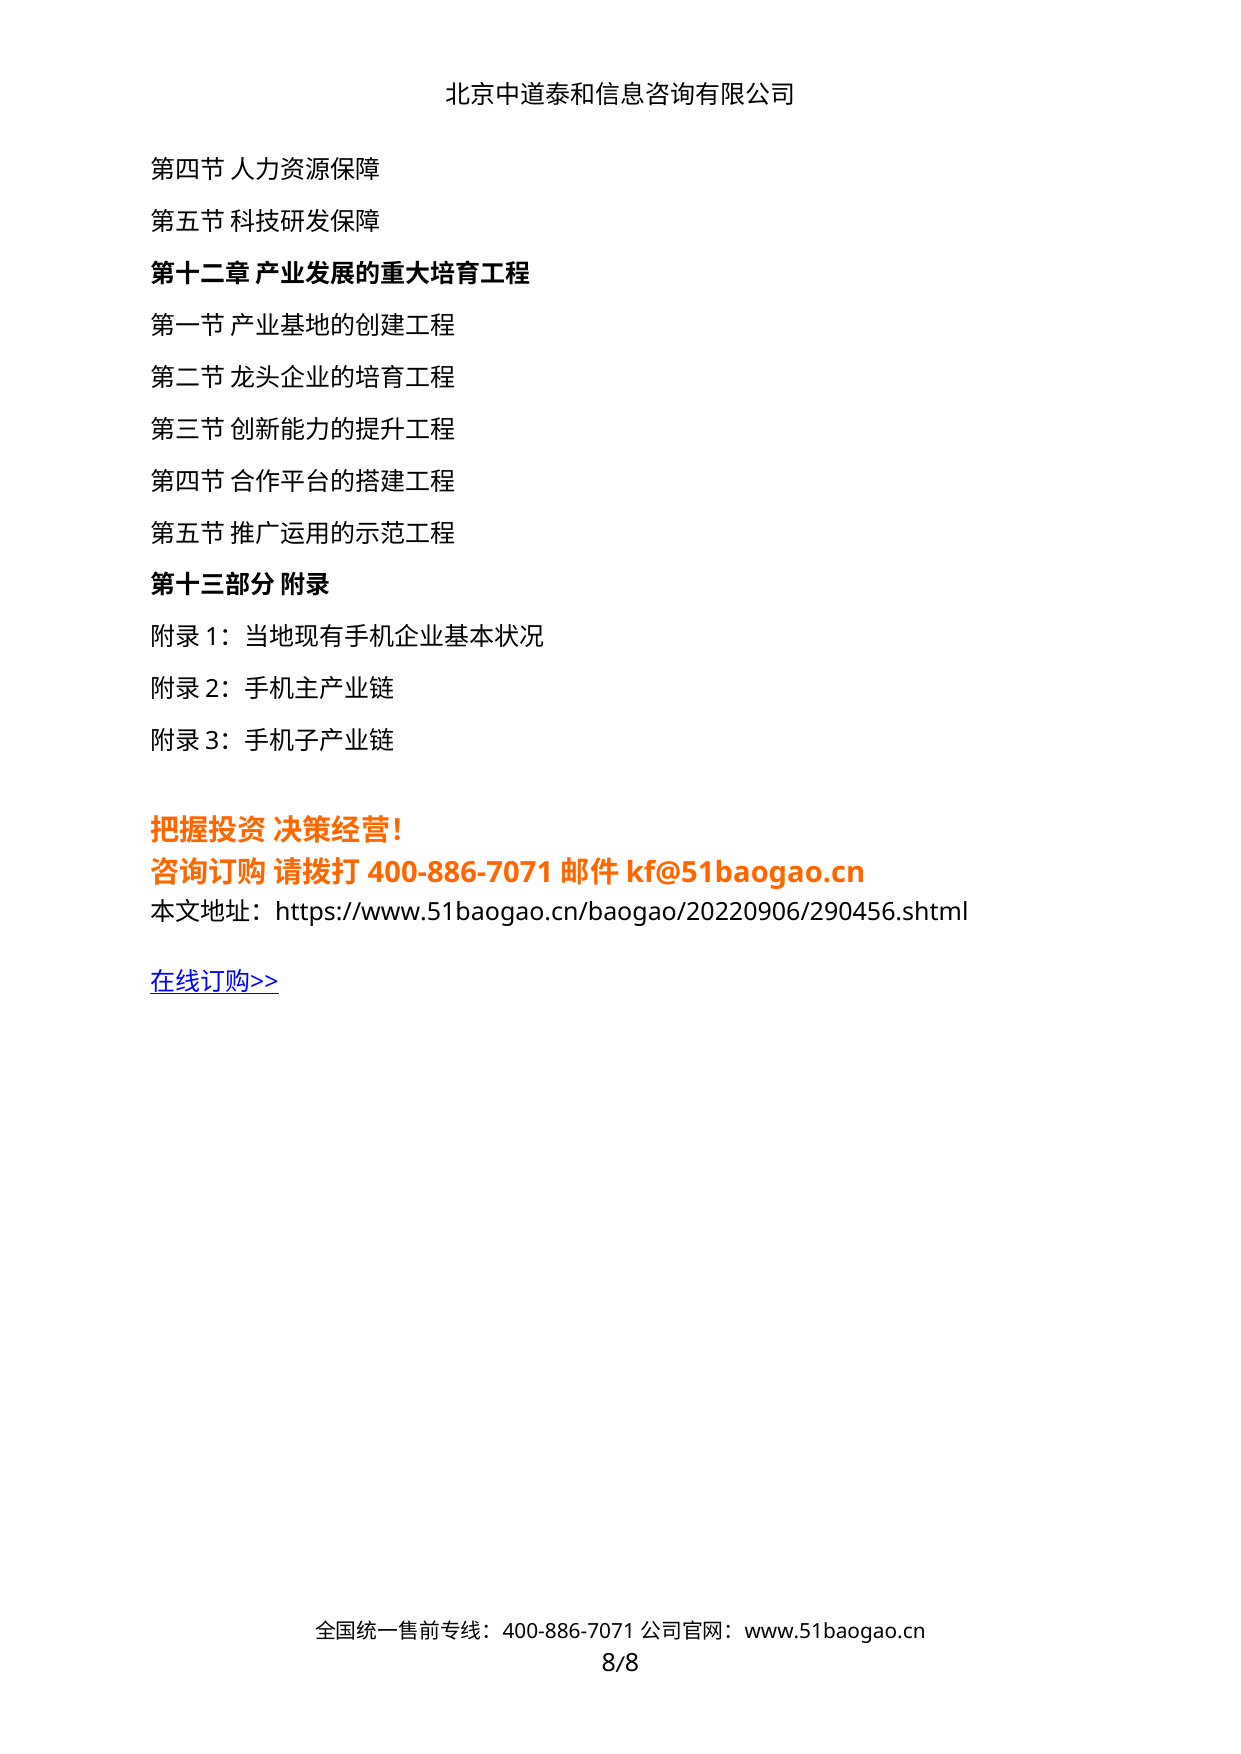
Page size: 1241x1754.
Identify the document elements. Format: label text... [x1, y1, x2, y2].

text 第五节 推广运用的示范工程 [150, 513, 1090, 549]
text 第四节 人力资源保障 [150, 150, 1090, 186]
text 附录1：当地现有手机企业基本状况 [150, 617, 1090, 653]
text 第二节 龙头企业的培育工程 [150, 357, 1090, 394]
text 附录3：手机子产业链 [150, 721, 1090, 757]
text 第十二章 产业发展的重大培育工程 [150, 254, 1090, 290]
text 把握投资 决策经营！咨询订购 请拨打 400-886-7071 邮件 kf@51baogao.cn本文地址：https://www.51baogao.cn/baogao/20220906/290456.shtml [150, 772, 1090, 927]
text 第五节 科技研发保障 [150, 202, 1090, 238]
text 第四节 合作平台的搭建工程 [150, 461, 1090, 497]
text 附录2：手机主产业链 [150, 669, 1090, 705]
text 在线订购>> [150, 927, 1090, 998]
text 第十三部分 附录 [150, 565, 1090, 601]
text 第三节 创新能力的提升工程 [150, 409, 1090, 446]
text 第一节 产业基地的创建工程 [150, 306, 1090, 342]
